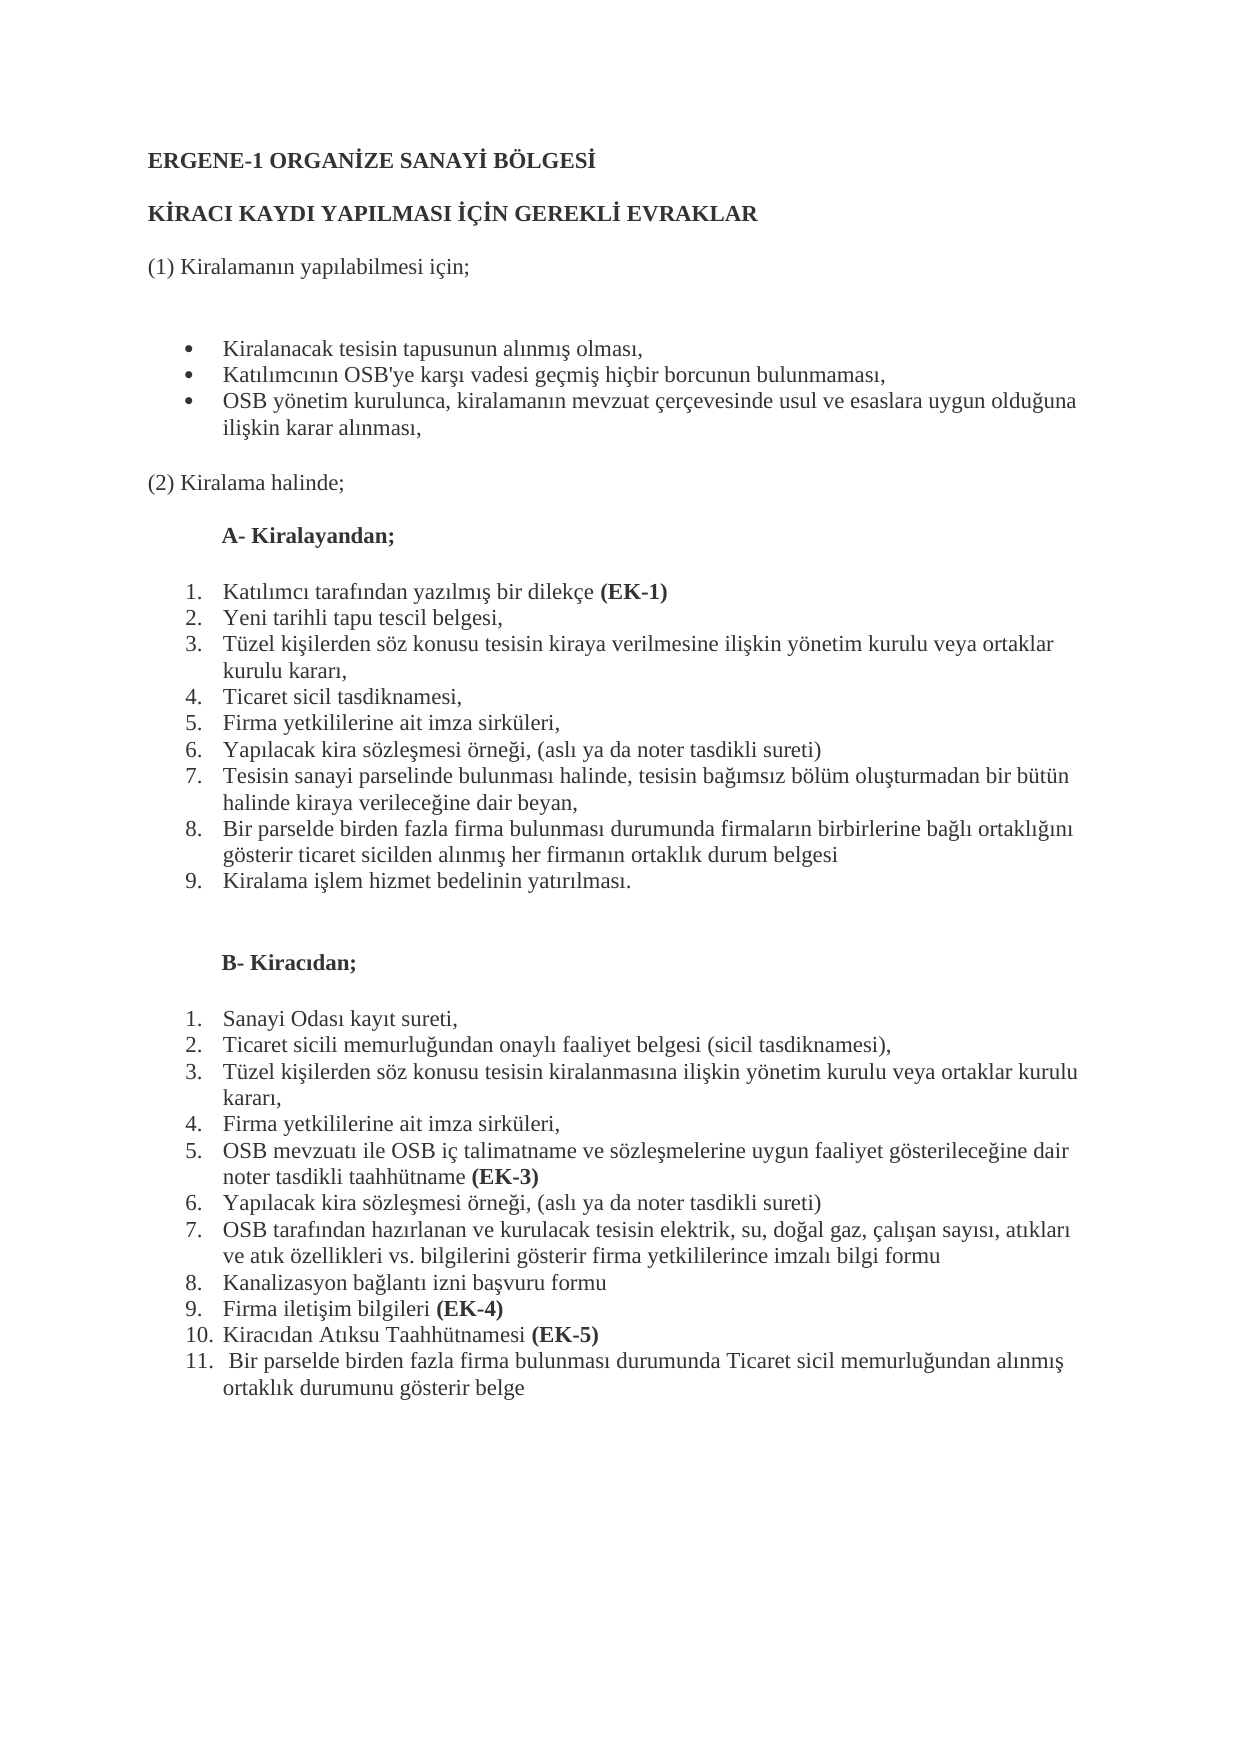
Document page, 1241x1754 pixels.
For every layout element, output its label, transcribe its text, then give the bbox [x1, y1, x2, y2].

list Tüzel kişilerden söz konusu tesisin kiralanmasına ilişkin yönetim kurulu veya ortaklar kurulu kararı, [185, 1058, 1093, 1110]
list Katılımcının OSB'ye karşı vadesi geçmiş hiçbir borcunun bulunmaması, [185, 361, 1093, 388]
text KİRACI KAYDI YAPILMASI İÇİN GEREKLİ EVRAKLAR [148, 200, 1093, 227]
text (1) Kiralamanın yapılabilmesi için; [148, 253, 1093, 279]
list Kiralanacak tesisin tapusunun alınmış olması, [185, 335, 1093, 361]
list Kiracıdan Atıksu Taahhütnamesi (EK-5) [185, 1321, 1093, 1348]
list Tüzel kişilerden söz konusu tesisin kiraya verilmesine ilişkin yönetim kurulu veya ortaklar kurulu kararı, [185, 630, 1093, 683]
text ERGENE-1 ORGANİZE SANAYİ BÖLGESİ [148, 148, 1093, 174]
list Bir parselde birden fazla firma bulunması durumunda Ticaret sicil memurluğundan alınmış ortaklık durumunu gösterir belge [185, 1348, 1093, 1400]
list Tesisin sanayi parselinde bulunması halinde, tesisin bağımsız bölüm oluşturmadan bir bütün halinde kiraya verileceğine dair beyan, [185, 762, 1093, 815]
text A- Kiralayandan; [148, 522, 1093, 548]
list Firma yetkililerine ait imza sirküleri, [185, 709, 1093, 736]
list OSB tarafından hazırlanan ve kurulacak tesisin elektrik, su, doğal gaz, çalışan sayısı, atıkları ve atık özellikleri vs. bilgilerini gösterir firma yetkililerince imzalı bilgi formu [185, 1216, 1093, 1268]
list Yapılacak kira sözleşmesi örneği, (aslı ya da noter tasdikli sureti) [185, 1189, 1093, 1216]
list Yeni tarihli tapu tescil belgesi, [185, 604, 1093, 630]
list Kanalizasyon bağlantı izni başvuru formu [185, 1268, 1093, 1295]
list Bir parselde birden fazla firma bulunması durumunda firmaların birbirlerine bağlı ortaklığını gösterir ticaret sicilden alınmış her firmanın ortaklık durum belgesi [185, 815, 1093, 868]
text (2) Kiralama halinde; [148, 469, 1093, 496]
list OSB mevzuatı ile OSB iç talimatname ve sözleşmelerine uygun faaliyet gösterileceğine dair noter tasdikli taahhütname (EK-3) [185, 1137, 1093, 1189]
list Kiralama işlem hizmet bedelinin yatırılması. [185, 868, 1093, 894]
list Sanayi Odası kayıt sureti, [185, 1005, 1093, 1031]
list Ticaret sicili memurluğundan onaylı faaliyet belgesi (sicil tasdiknamesi), [185, 1031, 1093, 1058]
list Yapılacak kira sözleşmesi örneği, (aslı ya da noter tasdikli sureti) [185, 736, 1093, 762]
list Firma iletişim bilgileri (EK-4) [185, 1295, 1093, 1321]
list OSB yönetim kurulunca, kiralamanın mevzuat çerçevesinde usul ve esaslara uygun olduğuna ilişkin karar alınması, [185, 388, 1093, 440]
text B- Kiracıdan; [148, 949, 1093, 976]
list Firma yetkililerine ait imza sirküleri, [185, 1110, 1093, 1137]
list Katılımcı tarafından yazılmış bir dilekçe (EK-1) [185, 578, 1093, 604]
list Ticaret sicil tasdiknamesi, [185, 683, 1093, 709]
